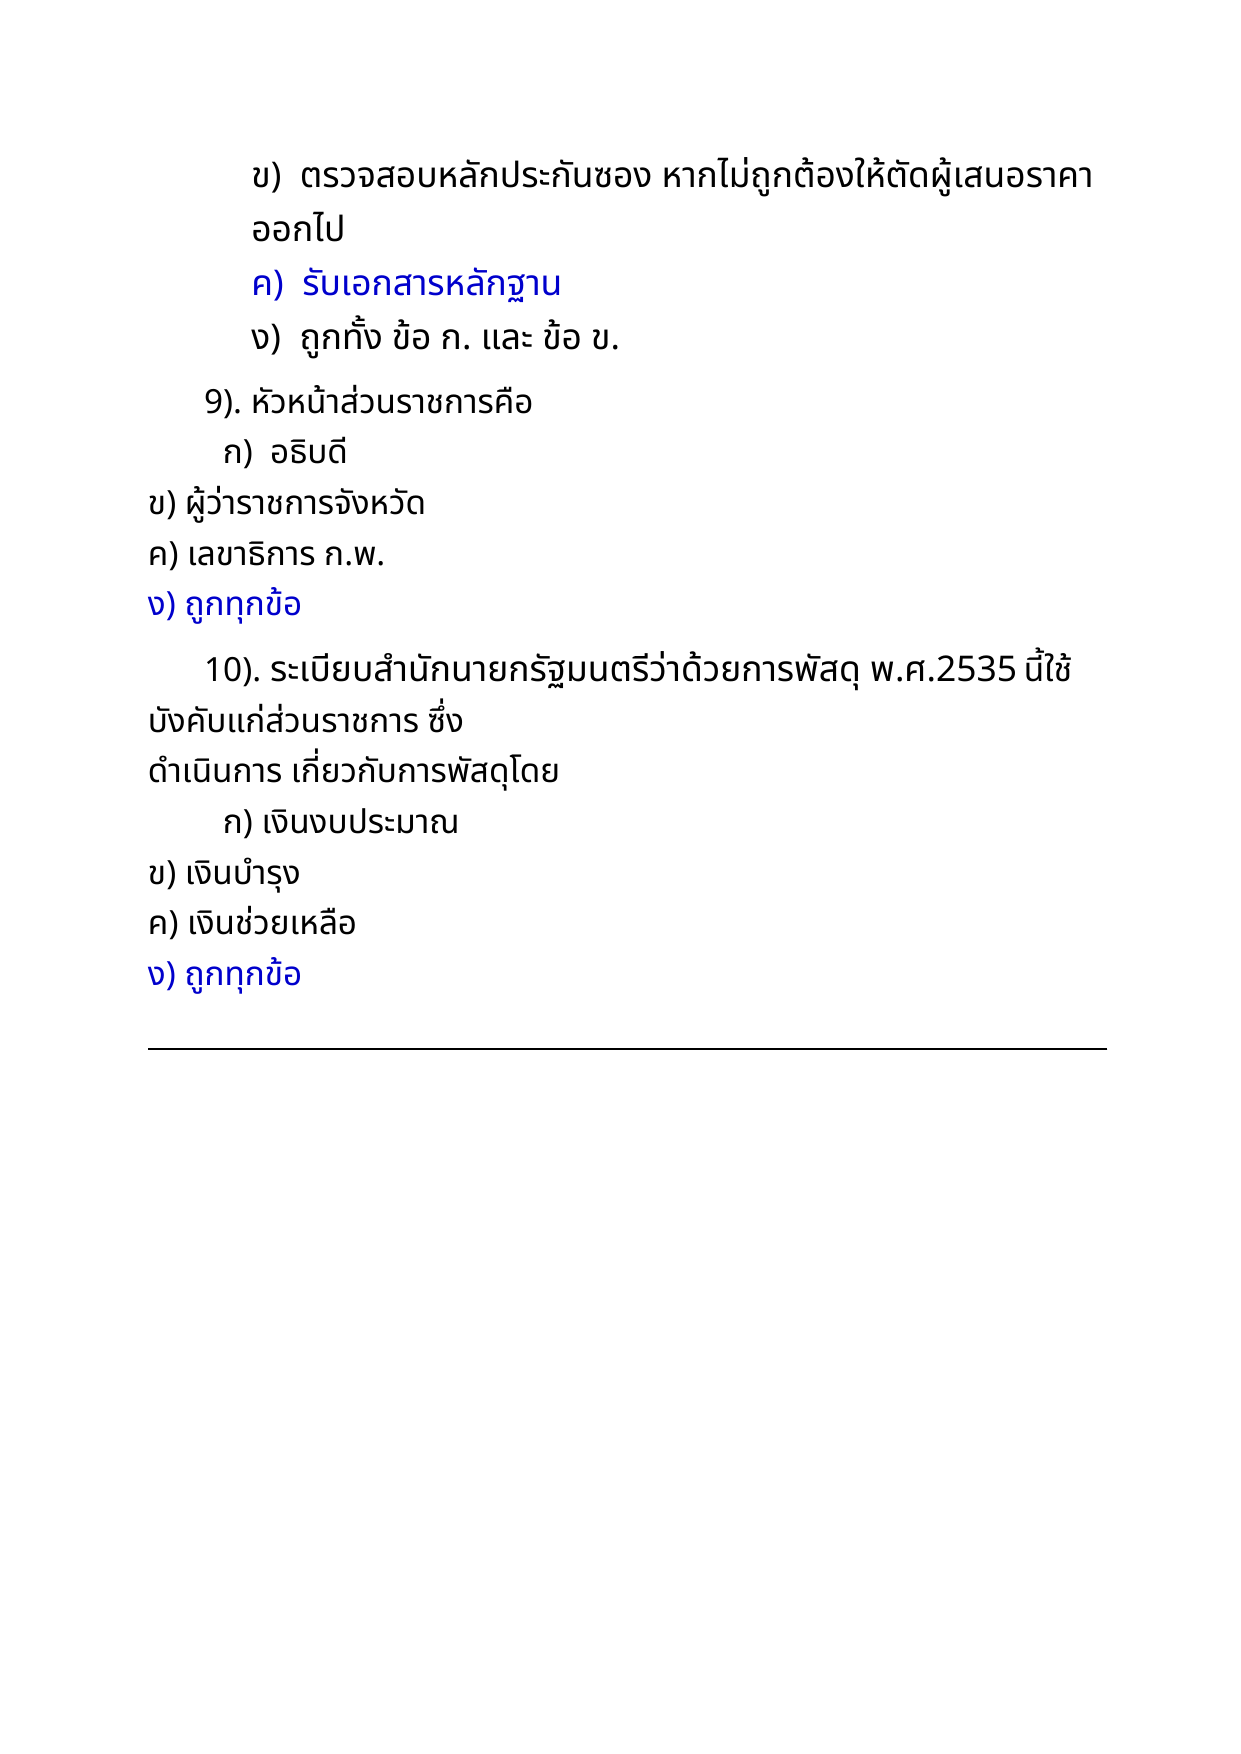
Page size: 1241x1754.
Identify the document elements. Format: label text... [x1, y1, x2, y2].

text 9). หัวหน้าส่วนราชการคือ ก) อธิบดี ข) ผู้ว่าราชการจังหวัด ค) เลขาธิการ ก.พ. ง) ถูกทุกข้อ [148, 378, 1107, 631]
text ค) รับเอกสารหลักฐาน [251, 257, 1107, 311]
text ข) ตรวจสอบหลักประกันซอง หากไม่ถูกต้องให้ตัดผู้เสนอราคาออกไป [251, 150, 1107, 257]
text ดำเนินการ เกี่ยวกับการพัสดุโดย ก) เงินงบประมาณ ข) เงินบำรุง ค) เงินช่วยเหลือ ง) ถูกทุกข้อ [148, 747, 1107, 1000]
text 10). ระเบียบสำนักนายกรัฐมนตรีว่าด้วยการพัสดุ พ.ศ.2535นี้ใช้บังคับแก่ส่วนราชการ ซึ่ง [148, 643, 1107, 747]
text ง) ถูกทั้ง ข้อ ก. และ ข้อ ข. [251, 311, 1107, 365]
